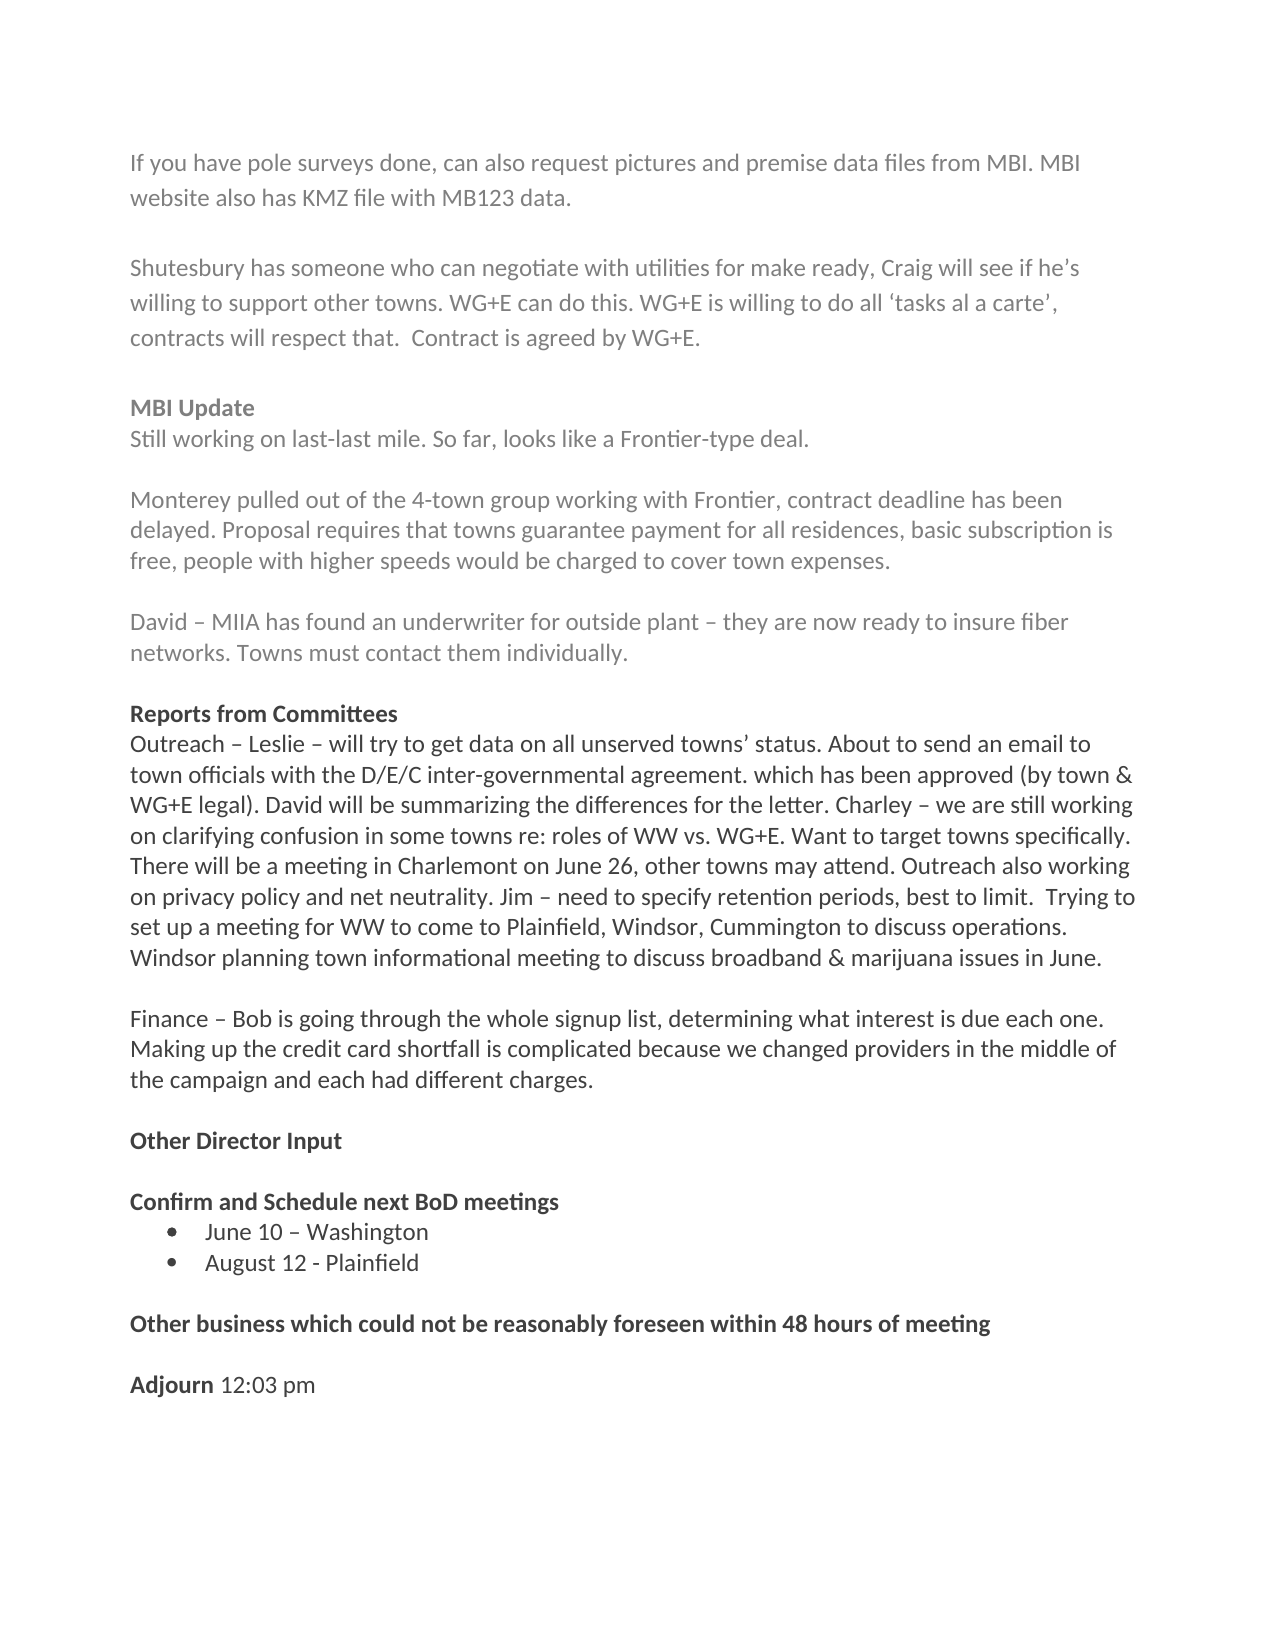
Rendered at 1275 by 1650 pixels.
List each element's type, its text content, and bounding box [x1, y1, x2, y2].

text Reports from Committees [130, 698, 1145, 728]
text Other Director Input [130, 1125, 1145, 1156]
text MBI Update [130, 392, 1145, 423]
text Adjourn 12:03 pm [130, 1369, 1145, 1400]
text If you have pole surveys done, can also request pictures and premise data files from MBI. MBI website also has KMZ file with MB123 data. [130, 147, 1145, 213]
text Shutesbury has someone who can negotiate with utilities for make ready, Craig will see if he’s willing to support other towns. WG+E can do this. WG+E is willing to do all ‘tasks al a carte’, contracts will respect that. Contract is agreed by WG+E. [130, 252, 1145, 353]
list June 10 – Washington [167, 1217, 1145, 1247]
list August 12 - Plainfield [167, 1247, 1145, 1278]
text Finance – Bob is going through the whole signup list, determining what interest is due each one. Making up the credit card shortfall is complicated because we changed providers in the middle of the campaign and each had different charges. [130, 1003, 1145, 1094]
text Still working on last-last mile. So far, looks like a Frontier-type deal. [130, 423, 1145, 453]
text Monterey pulled out of the 4-town group working with Frontier, contract deadline has been delayed. Proposal requires that towns guarantee payment for all residences, basic subscription is free, people with higher speeds would be charged to cover town expenses. [130, 484, 1145, 576]
text Other business which could not be reasonably foreseen within 48 hours of meeting [130, 1308, 1145, 1339]
text David – MIIA has found an underwriter for outside plant – they are now ready to insure fiber networks. Towns must contact them individually. [130, 606, 1145, 667]
text Confirm and Schedule next BoD meetings [130, 1186, 1145, 1217]
text Outreach – Leslie – will try to get data on all unserved towns’ status. About to send an email to town officials with the D/E/C inter-governmental agreement. which has been approved (by town & WG+E legal). David will be summarizing the differences for the letter. Charley – we are still working on clarifying confusion in some towns re: roles of WW vs. WG+E. Want to target towns specifically. There will be a meeting in Charlemont on June 26, other towns may attend. Outreach also working on privacy policy and net neutrality. Jim – need to specify retention periods, best to limit. Trying to set up a meeting for WW to come to Plainfield, Windsor, Cummington to discuss operations. Windsor planning town informational meeting to discuss broadband & marijuana issues in June. [130, 728, 1145, 972]
